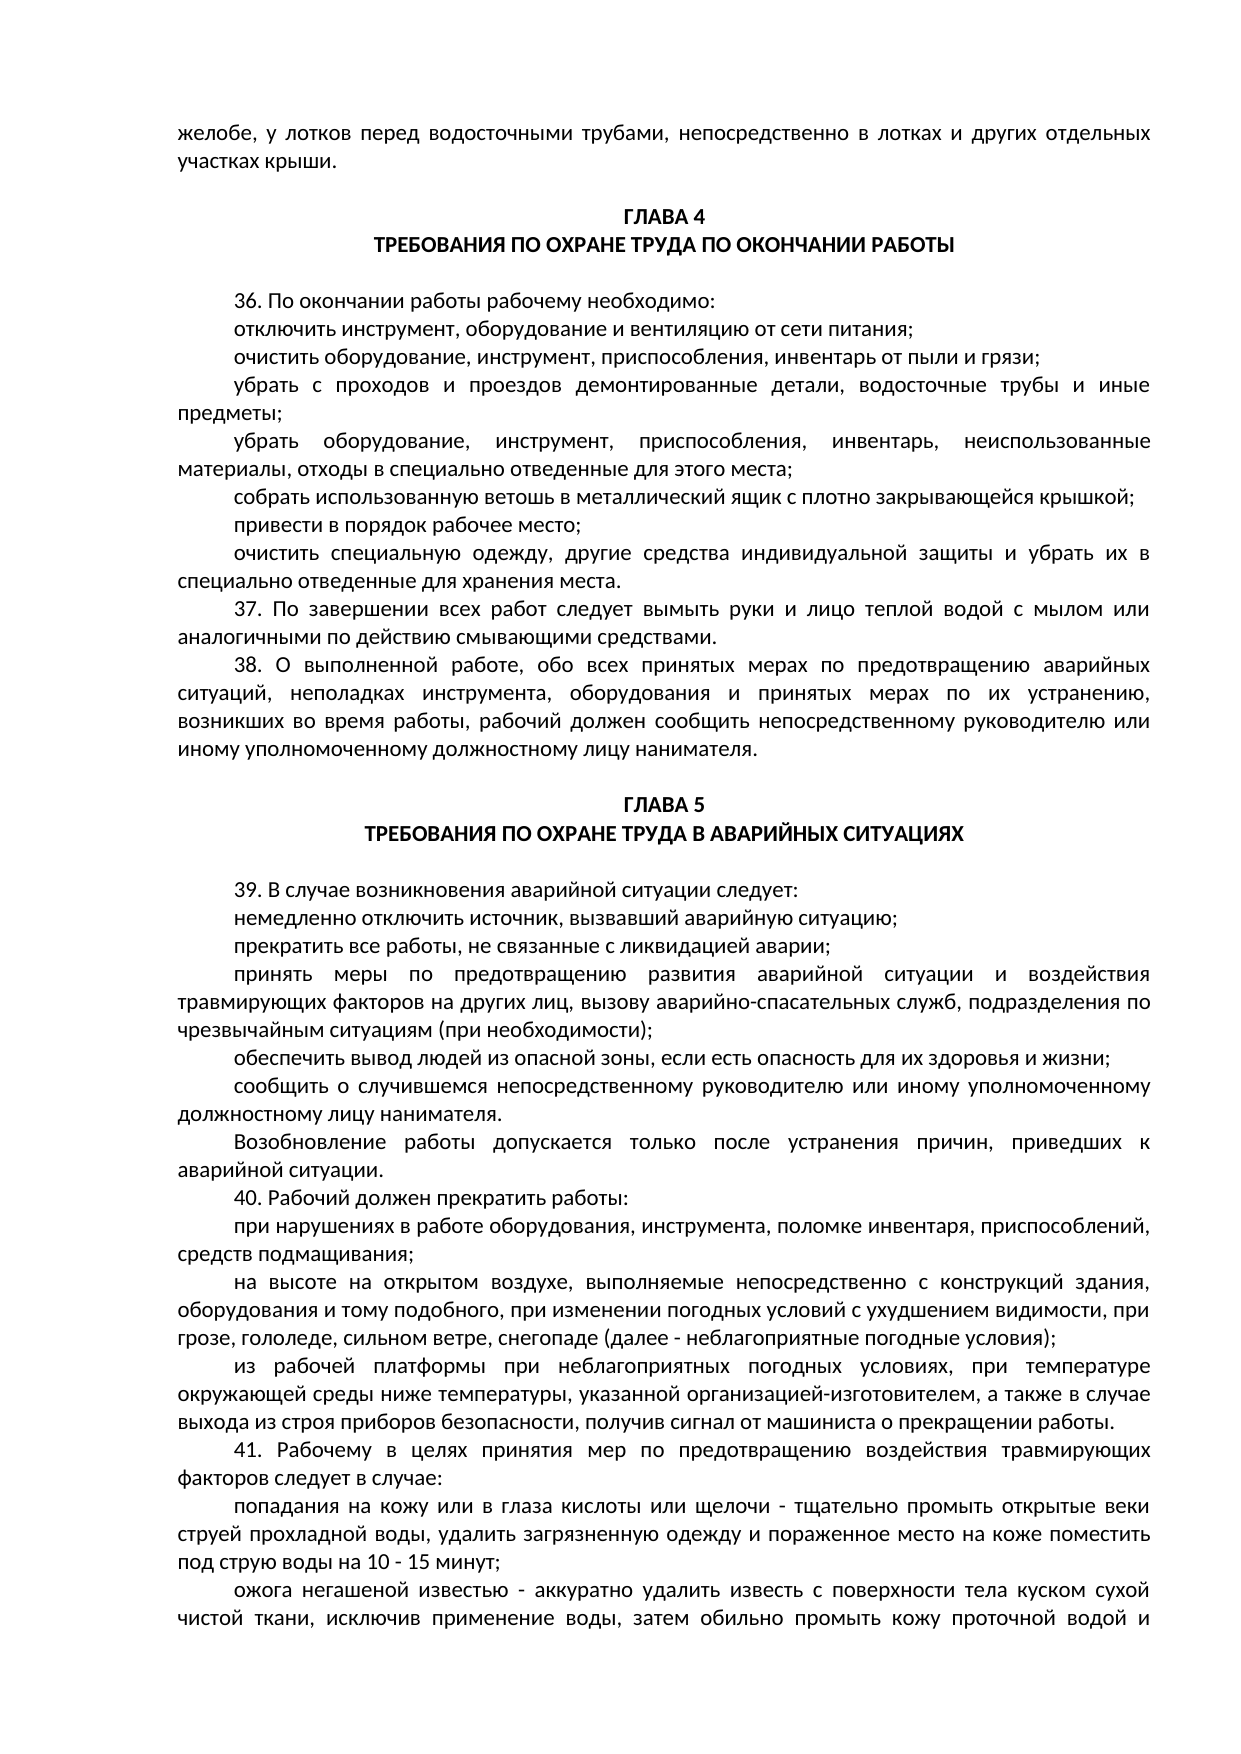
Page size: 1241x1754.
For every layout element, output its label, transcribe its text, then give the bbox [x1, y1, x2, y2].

text ТРЕБОВАНИЯ ПО ОХРАНЕ ТРУДА ПО ОКОНЧАНИИ РАБОТЫ [177, 230, 1152, 258]
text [177, 118, 1152, 174]
text на высоте на открытом воздухе, выполняемые непосредственно с конструкций здания, оборудования и тому подобного, при изменении погодных условий с ухудшением видимости, при грозе, гололеде, сильном ветре, снегопаде (далее - неблагоприятные погодные условия); [177, 1267, 1152, 1351]
text принять меры по предотвращению развития аварийной ситуации и воздействия травмирующих факторов на других лиц, вызову аварийно-спасательных служб, подразделения по чрезвычайным ситуациям (при необходимости); [177, 959, 1152, 1043]
text обеспечить вывод людей из опасной зоны, если есть опасность для их здоровья и жизни; [177, 1043, 1152, 1071]
text при нарушениях в работе оборудования, инструмента, поломке инвентаря, приспособлений, средств подмащивания; [177, 1211, 1152, 1267]
text отключить инструмент, оборудование и вентиляцию от сети питания; [177, 314, 1152, 342]
text ГЛАВА 5 [177, 791, 1152, 819]
text 41. Рабочему в целях принятия мер по предотвращению воздействия травмирующих факторов следует в случае: [177, 1435, 1152, 1491]
text очистить оборудование, инструмент, приспособления, инвентарь от пыли и грязи; [177, 342, 1152, 370]
text очистить специальную одежду, другие средства индивидуальной защиты и убрать их в специально отведенные для хранения места. [177, 538, 1152, 594]
text сообщить о случившемся непосредственному руководителю или иному уполномоченному должностному лицу нанимателя. [177, 1071, 1152, 1127]
text из рабочей платформы при неблагоприятных погодных условиях, при температуре окружающей среды ниже температуры, указанной организацией-изготовителем, а также в случае выхода из строя приборов безопасности, получив сигнал от машиниста о прекращении работы. [177, 1351, 1152, 1435]
text 40. Рабочий должен прекратить работы: [177, 1183, 1152, 1211]
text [177, 1575, 1152, 1631]
text Возобновление работы допускается только после устранения причин, приведших к аварийной ситуации. [177, 1127, 1152, 1183]
text попадания на кожу или в глаза кислоты или щелочи - тщательно промыть открытые веки струей прохладной воды, удалить загрязненную одежду и пораженное место на коже поместить под струю воды на 10 - 15 минут; [177, 1491, 1152, 1575]
text привести в порядок рабочее место; [177, 510, 1152, 538]
text 37. По завершении всех работ следует вымыть руки и лицо теплой водой с мылом или аналогичными по действию смывающими средствами. [177, 594, 1152, 651]
text прекратить все работы, не связанные с ликвидацией аварии; [177, 931, 1152, 959]
text ГЛАВА 4 [177, 202, 1152, 230]
text убрать с проходов и проездов демонтированные детали, водосточные трубы и иные предметы; [177, 370, 1152, 426]
text убрать оборудование, инструмент, приспособления, инвентарь, неиспользованные материалы, отходы в специально отведенные для этого места; [177, 426, 1152, 482]
text 38. О выполненной работе, обо всех принятых мерах по предотвращению аварийных ситуаций, неполадках инструмента, оборудования и принятых мерах по их устранению, возникших во время работы, рабочий должен сообщить непосредственному руководителю или иному уполномоченному должностному лицу нанимателя. [177, 651, 1152, 763]
text ТРЕБОВАНИЯ ПО ОХРАНЕ ТРУДА В АВАРИЙНЫХ СИТУАЦИЯХ [177, 819, 1152, 847]
text собрать использованную ветошь в металлический ящик с плотно закрывающейся крышкой; [177, 482, 1152, 510]
text немедленно отключить источник, вызвавший аварийную ситуацию; [177, 903, 1152, 931]
text 39. В случае возникновения аварийной ситуации следует: [177, 875, 1152, 903]
text 36. По окончании работы рабочему необходимо: [177, 286, 1152, 314]
